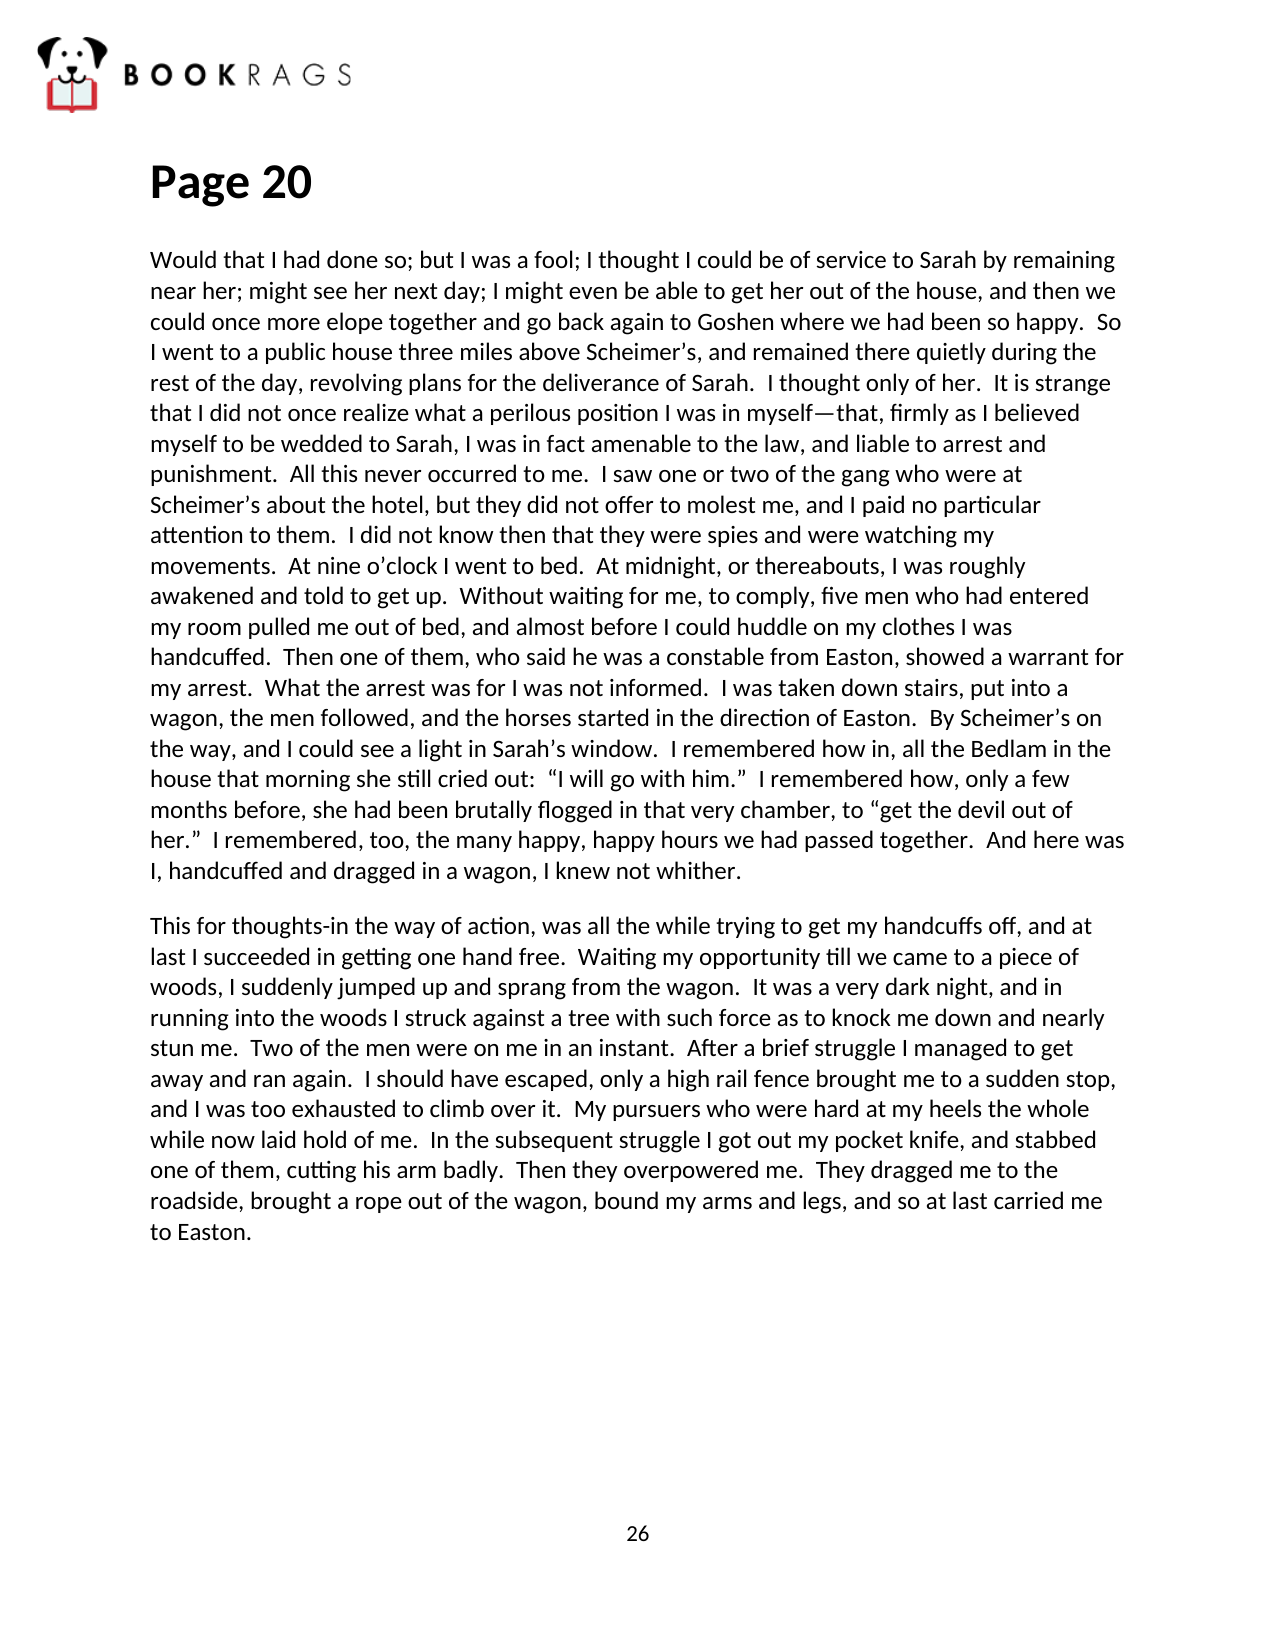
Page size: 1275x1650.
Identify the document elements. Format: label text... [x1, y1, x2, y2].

text Page 20 [150, 150, 1125, 211]
picture [37, 37, 351, 113]
text This for thoughts-in the way of action, was all the while trying to get my handcuffs off, and at last I succeeded in getting one hand free. Waiting my opportunity till we came to a piece of woods, I suddenly jumped up and sprang from the wagon. It was a very dark night, and in running into the woods I struck against a tree with such force as to knock me down and nearly stun me. Two of the men were on me in an instant. After a brief struggle I managed to get away and ran again. I should have escaped, only a high rail fence brought me to a sudden stop, and I was too exhausted to climb over it. My pursuers who were hard at my heels the whole while now laid hold of me. In the subsequent struggle I got out my pocket knife, and stabbed one of them, cutting his arm badly. Then they overpowered me. They dragged me to the roadside, brought a rope out of the wagon, bound my arms and legs, and so at last carried me to Easton. [150, 911, 1125, 1246]
text Would that I had done so; but I was a fool; I thought I could be of service to Sarah by remaining near her; might see her next day; I might even be able to get her out of the house, and then we could once more elope together and go back again to Goshen where we had been so happy. So I went to a public house three miles above Scheimer’s, and remained there quietly during the rest of the day, revolving plans for the deliverance of Sarah. I thought only of her. It is strange that I did not once realize what a perilous position I was in myself—­that, firmly as I believed myself to be wedded to Sarah, I was in fact amenable to the law, and liable to arrest and punishment. All this never occurred to me. I saw one or two of the gang who were at Scheimer’s about the hotel, but they did not offer to molest me, and I paid no particular attention to them. I did not know then that they were spies and were watching my movements. At nine o’clock I went to bed. At midnight, or thereabouts, I was roughly awakened and told to get up. Without waiting for me, to comply, five men who had entered my room pulled me out of bed, and almost before I could huddle on my clothes I was handcuffed. Then one of them, who said he was a constable from Easton, showed a warrant for my arrest. What the arrest was for I was not informed. I was taken down stairs, put into a wagon, the men followed, and the horses started in the direction of Easton. By Scheimer’s on the way, and I could see a light in Sarah’s window. I remembered how in, all the Bedlam in the house that morning she still cried out: “I will go with him.” I remembered how, only a few months before, she had been brutally flogged in that very chamber, to “get the devil out of her.” I remembered, too, the many happy, happy hours we had passed together. And here was I, handcuffed and dragged in a wagon, I knew not whither. [150, 244, 1125, 886]
